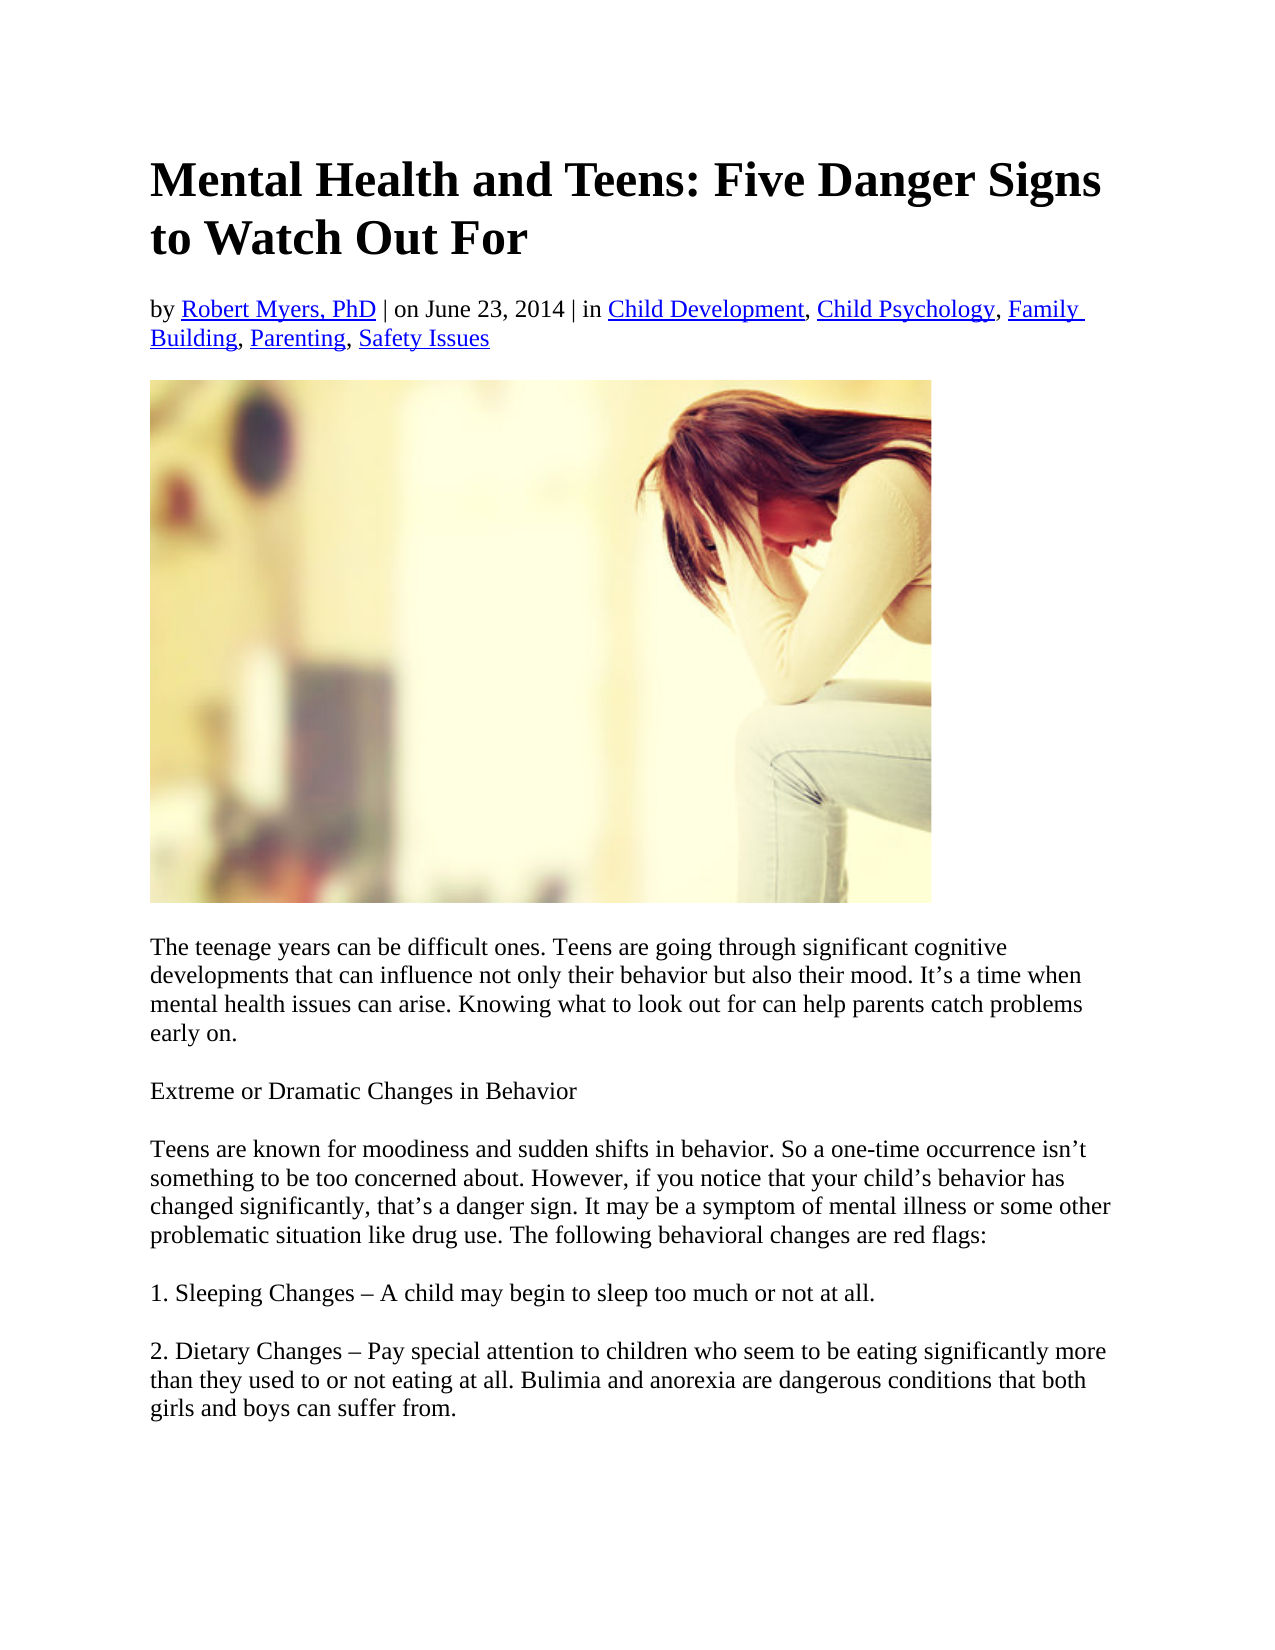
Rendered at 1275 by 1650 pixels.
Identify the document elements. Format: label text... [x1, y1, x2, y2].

text Mental Health and Teens: Five Danger Signs to Watch Out For [150, 150, 1125, 265]
picture [150, 380, 932, 903]
text 2. Dietary Changes – Pay special attention to children who seem to be eating significantly more than they used to or not eating at all. Bulimia and anorexia are dangerous conditions that both girls and boys can suffer from. [150, 1336, 1125, 1422]
text The teenage years can be difficult ones. Teens are going through significant cognitive developments that can influence not only their behavior but also their mood. It’s a time when mental health issues can arise. Knowing what to look out for can help parents catch problems early on. [150, 932, 1125, 1047]
text Teens are known for moodiness and sudden shifts in behavior. So a one-time occurrence isn’t something to be too concerned about. However, if you notice that your child’s behavior has changed significantly, that’s a danger sign. It may be a symptom of mental illness or some other problematic situation like drug use. The following behavioral changes are red flags: [150, 1134, 1125, 1249]
text by Robert Myers, PhD | on June 23, 2014 | in Child Development, Child Psychology, Family Building, Parenting, Safety Issues [150, 294, 1125, 352]
text Extreme or Dramatic Changes in Behavior [150, 1076, 1125, 1105]
text 1. Sleeping Changes – A child may begin to sleep too much or not at all. [150, 1278, 1125, 1307]
